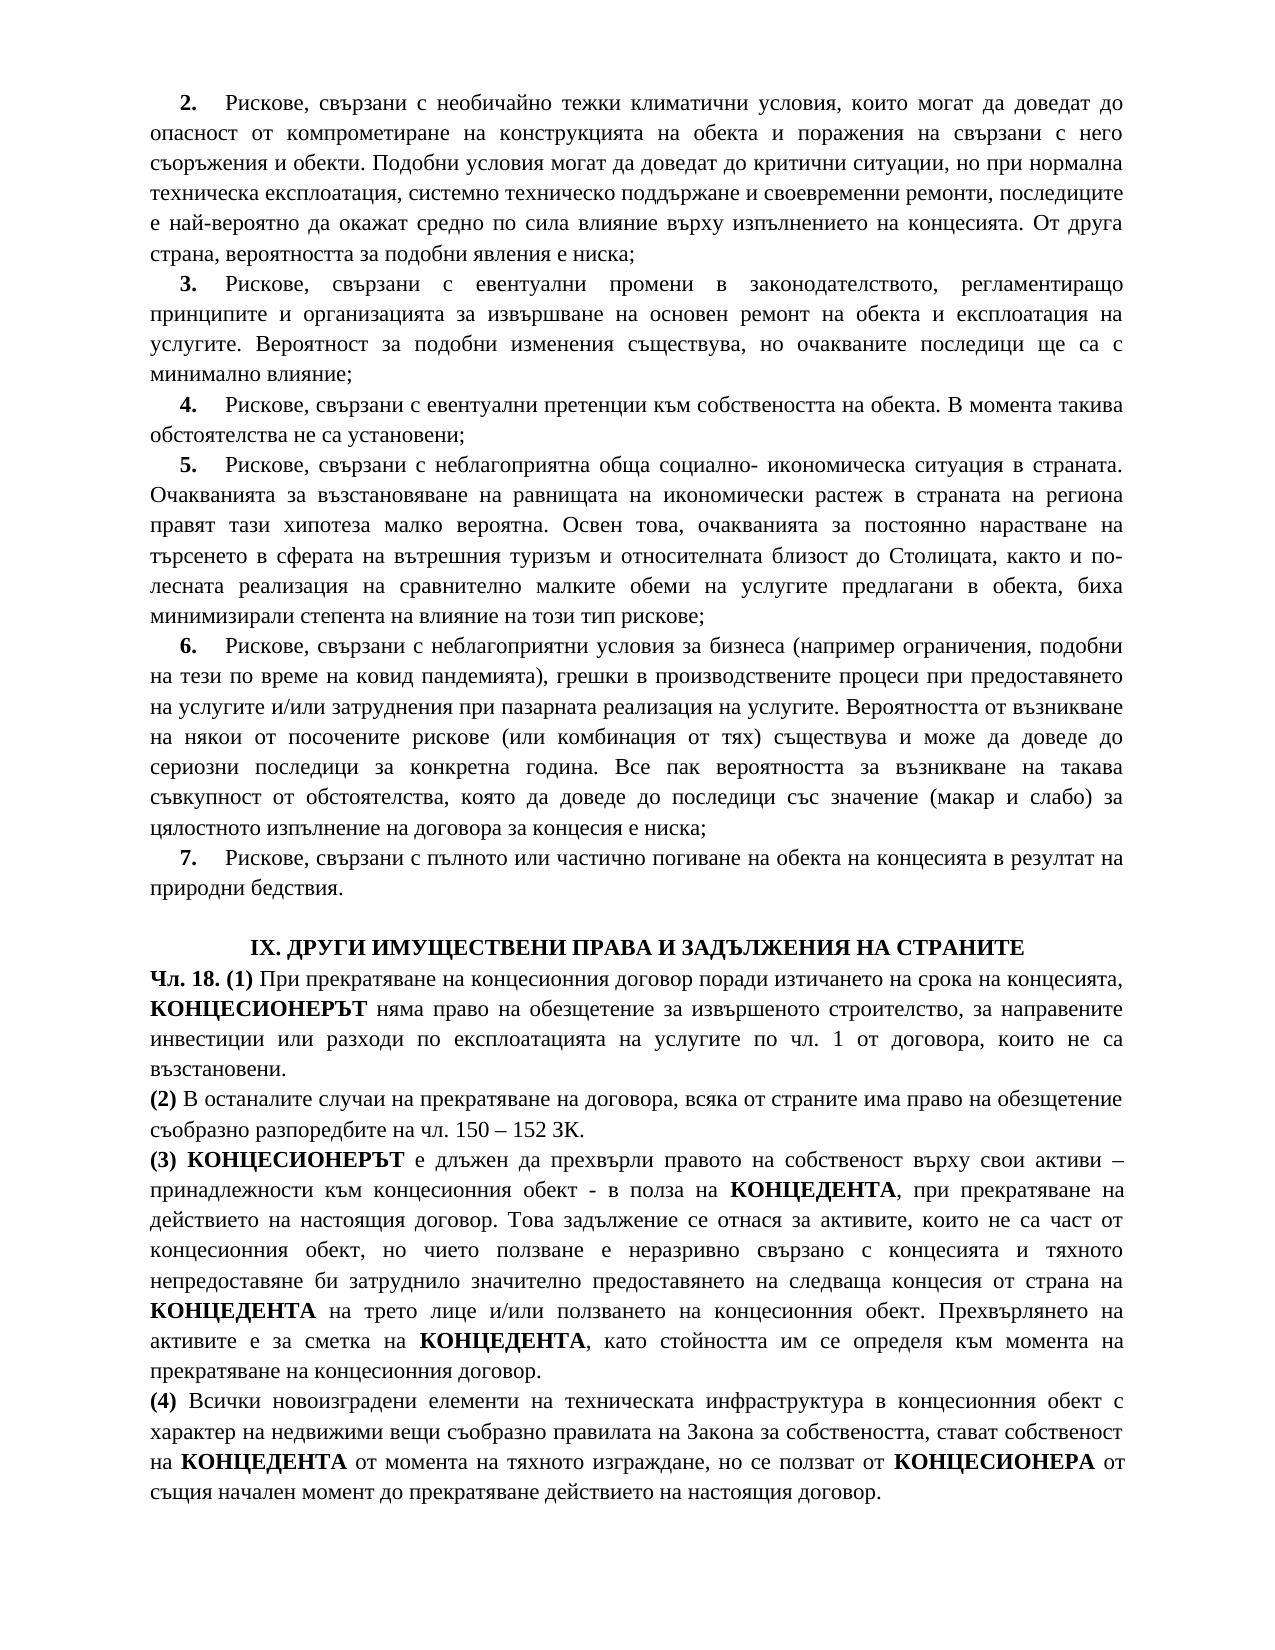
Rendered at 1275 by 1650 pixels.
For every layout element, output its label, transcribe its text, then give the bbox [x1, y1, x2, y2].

text (4) Всички новоизградени елементи на техническата инфраструктура в концесионния обект с характер на недвижими вещи съобразно правилата на Закона за собствеността, стават собственост на КОНЦЕДЕНТА от момента на тяхното изграждане, но се ползват от КОНЦЕСИОНЕРА от същия начален момент до прекратяване действието на настоящия договор. [150, 1388, 1125, 1504]
list Рискове, свързани с неблагоприятна обща социално- икономическа ситуация в страната. Очакванията за възстановяване на равнищата на икономически растеж в страната на региона правят тази хипотеза малко вероятна. Освен това, очакванията за постоянно нарастване на търсенето в сферата на вътрешния туризъм и относителната близост до Столицата, както и по-лесната реализация на сравнително малките обеми на услугите предлагани в обекта, биха минимизирали степента на влияние на този тип рискове; [150, 451, 1125, 628]
list Рискове, свързани с евентуални промени в законодателството, регламентиращо принципите и организацията за извършване на основен ремонт на обекта и експлоатация на услугите. Вероятност за подобни изменения съществува, но очакваните последици ще са с минимално влияние; [150, 270, 1125, 387]
list Рискове, свързани с неблагоприятни условия за бизнеса (например ограничения, подобни на тези по време на ковид пандемията), грешки в производствените процеси при предоставянето на услугите и/или затруднения при пазарната реализация на услугите. Вероятността от възникване на някои от посочените рискове (или комбинация от тях) съществува и може да доведе до сериозни последици за конкретна година. Все пак вероятността за възникване на такава съвкупност от обстоятелства, която да доведе до последици със значение (макар и слабо) за цялостното изпълнение на договора за концесия е ниска; [150, 632, 1125, 840]
list Рискове, свързани с необичайно тежки климатични условия, които могат да доведат до опасност от компрометиране на конструкцията на обекта и поражения на свързани с него съоръжения и обекти. Подобни условия могат да доведат до критични ситуации, но при нормална техническа експлоатация, системно техническо поддържане и своевременни ремонти, последиците е най-вероятно да окажат средно по сила влияние върху изпълнението на концесията. От друга страна, вероятността за подобни явления е ниска; [150, 89, 1125, 266]
text (3) КОНЦЕСИОНЕРЪТ е длъжен да прехвърли правото на собственост върху свои активи – принадлежности към концесионния обект - в полза на КОНЦЕДЕНТА, при прекратяване на действието на настоящия договор. Това задължение се отнася за активите, които не са част от концесионния обект, но чието ползване е неразривно свързано с концесията и тяхното непредоставяне би затруднило значително предоставянето на следваща концесия от страна на КОНЦЕДЕНТА на трето лице и/или ползването на концесионния обект. Прехвърлянето на активите е за сметка на КОНЦЕДЕНТА, като стойността им се определя към момента на прекратяване на концесионния договор. [150, 1146, 1125, 1384]
text ІХ. ДРУГИ ИМУЩЕСТВЕНИ ПРАВА И ЗАДЪЛЖЕНИЯ НА СТРАНИТЕ [150, 934, 1125, 961]
text Чл. 18. (1) При прекратяване на концесионния договор поради изтичането на срока на концесията, КОНЦЕСИОНЕРЪТ няма право на обезщетение за извършеното строителство, за направените инвестиции или разходи по експлоатацията на услугите по чл. 1 от договора, които не са възстановени. [150, 965, 1125, 1082]
text (2) В останалите случаи на прекратяване на договора, всяка от страните има право на обезщетение съобразно разпоредбите на чл. 150 – 152 ЗК. [150, 1086, 1125, 1142]
list Рискове, свързани с евентуални претенции към собствеността на обекта. В момента такива обстоятелства не са установени; [150, 391, 1125, 447]
list Рискове, свързани с пълното или частично погиване на обекта на концесията в резултат на природни бедствия. [150, 844, 1125, 900]
